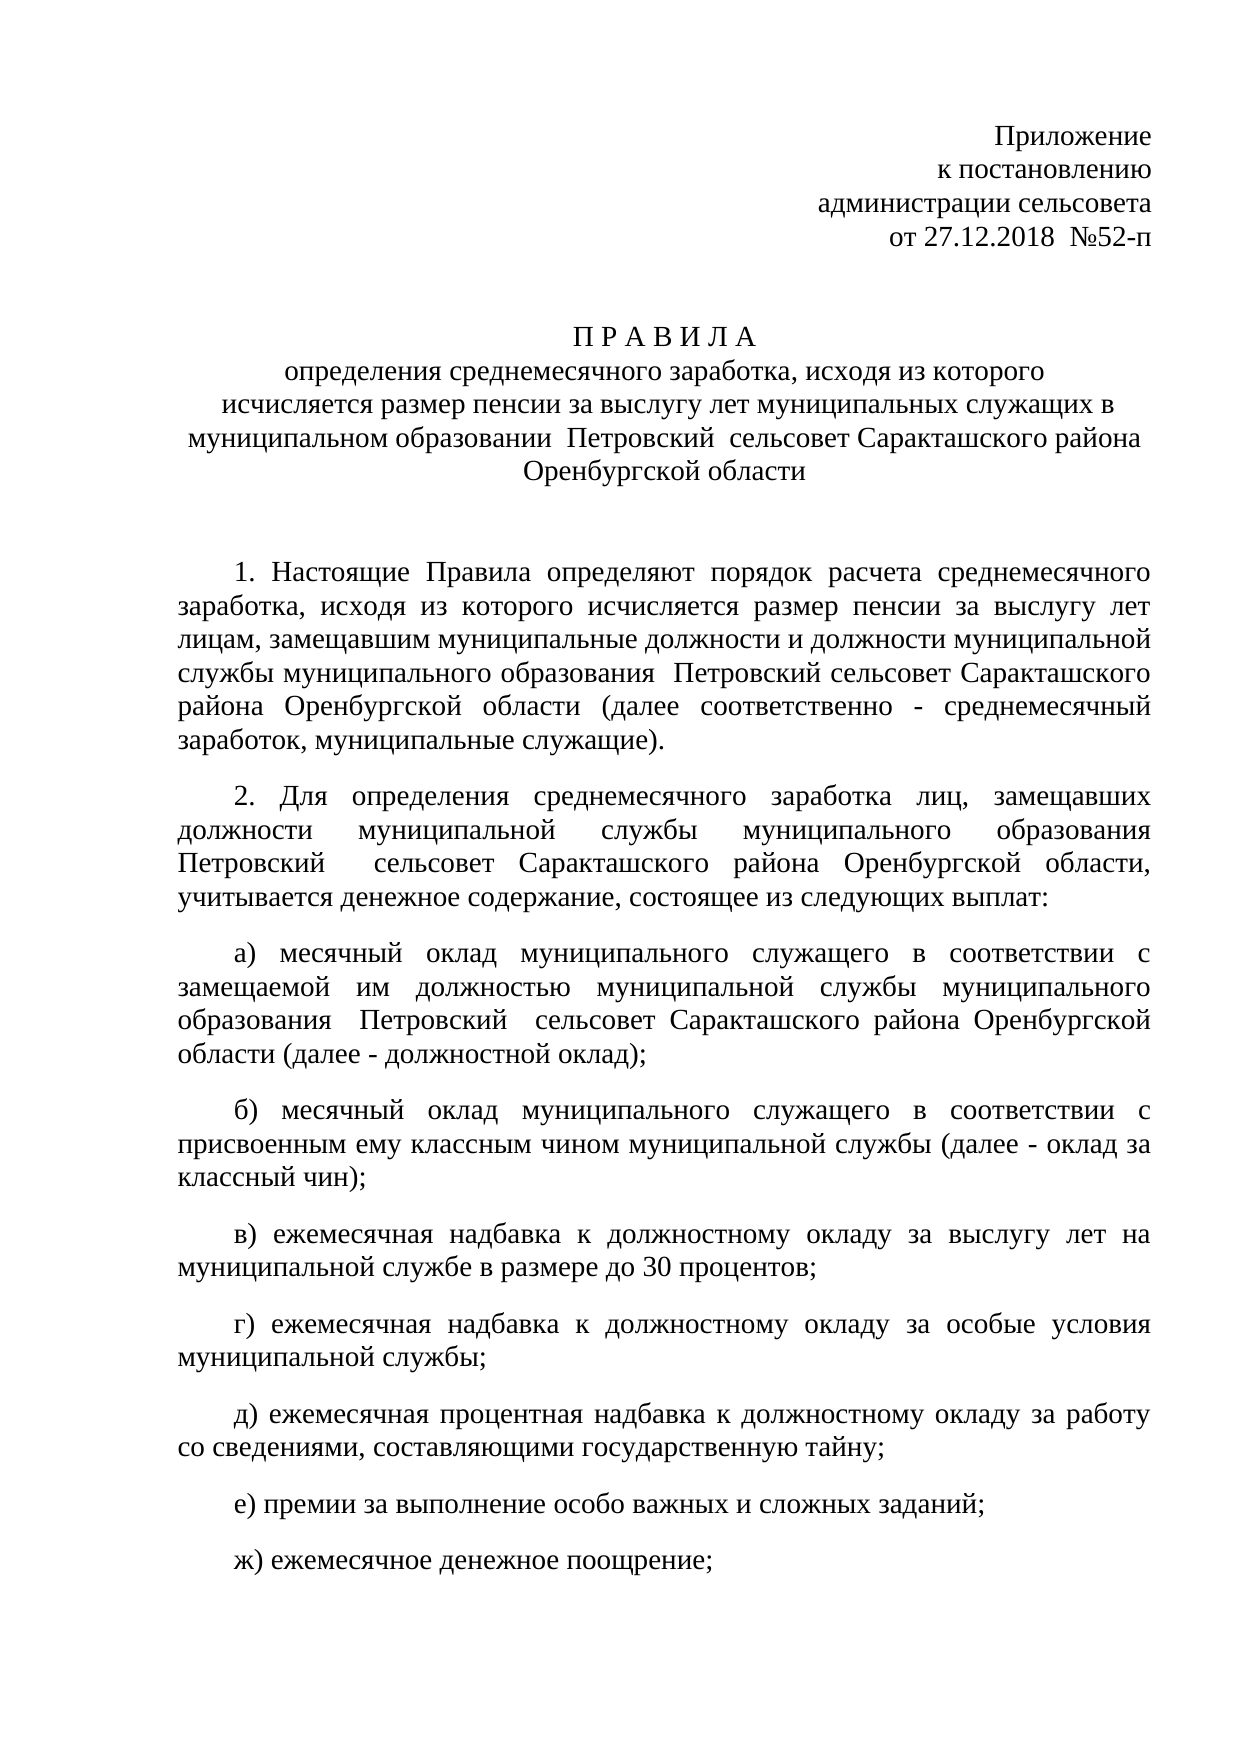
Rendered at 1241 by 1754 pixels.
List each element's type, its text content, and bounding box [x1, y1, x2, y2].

text 1. Настоящие Правила определяют порядок расчета среднемесячного заработка, исходя из которого исчисляется размер пенсии за выслугу лет лицам, замещавшим муниципальные должности и должности муниципальной службы муниципального образования Петровский сельсовет Саракташского района Оренбургской области (далее соответственно - среднемесячный заработок, муниципальные служащие). [177, 554, 1152, 755]
text ж) ежемесячное денежное поощрение; [177, 1542, 1152, 1576]
text от 27.12.2018 №52-п [177, 219, 1152, 252]
text определения среднемесячного заработка, исходя из которого [177, 353, 1152, 386]
text д) ежемесячная процентная надбавка к должностному окладу за работу со сведениями, составляющими государственную тайну; [177, 1396, 1152, 1463]
text а) месячный оклад муниципального служащего в соответствии с замещаемой им должностью муниципальной службы муниципального образования Петровский сельсовет Саракташского района Оренбургской области (далее - должностной оклад); [177, 935, 1152, 1069]
text П Р А В И Л А [177, 319, 1152, 353]
text б) месячный оклад муниципального служащего в соответствии с присвоенным ему классным чином муниципальной службы (далее - оклад за классный чин); [177, 1092, 1152, 1193]
text к постановлению [177, 152, 1152, 185]
text в) ежемесячная надбавка к должностному окладу за выслугу лет на муниципальной службе в размере до 30 процентов; [177, 1216, 1152, 1283]
text исчисляется размер пенсии за выслугу лет муниципальных служащих в муниципальном образовании Петровский сельсовет Саракташского района Оренбургской области [177, 386, 1152, 487]
text администрации сельсовета [177, 185, 1152, 219]
text Приложение [177, 118, 1152, 152]
text е) премии за выполнение особо важных и сложных заданий; [177, 1486, 1152, 1519]
text 2. Для определения среднемесячного заработка лиц, замещавших должности муниципальной службы муниципального образования Петровский сельсовет Саракташского района Оренбургской области, учитывается денежное содержание, состоящее из следующих выплат: [177, 778, 1152, 912]
text г) ежемесячная надбавка к должностному окладу за особые условия муниципальной службы; [177, 1306, 1152, 1373]
